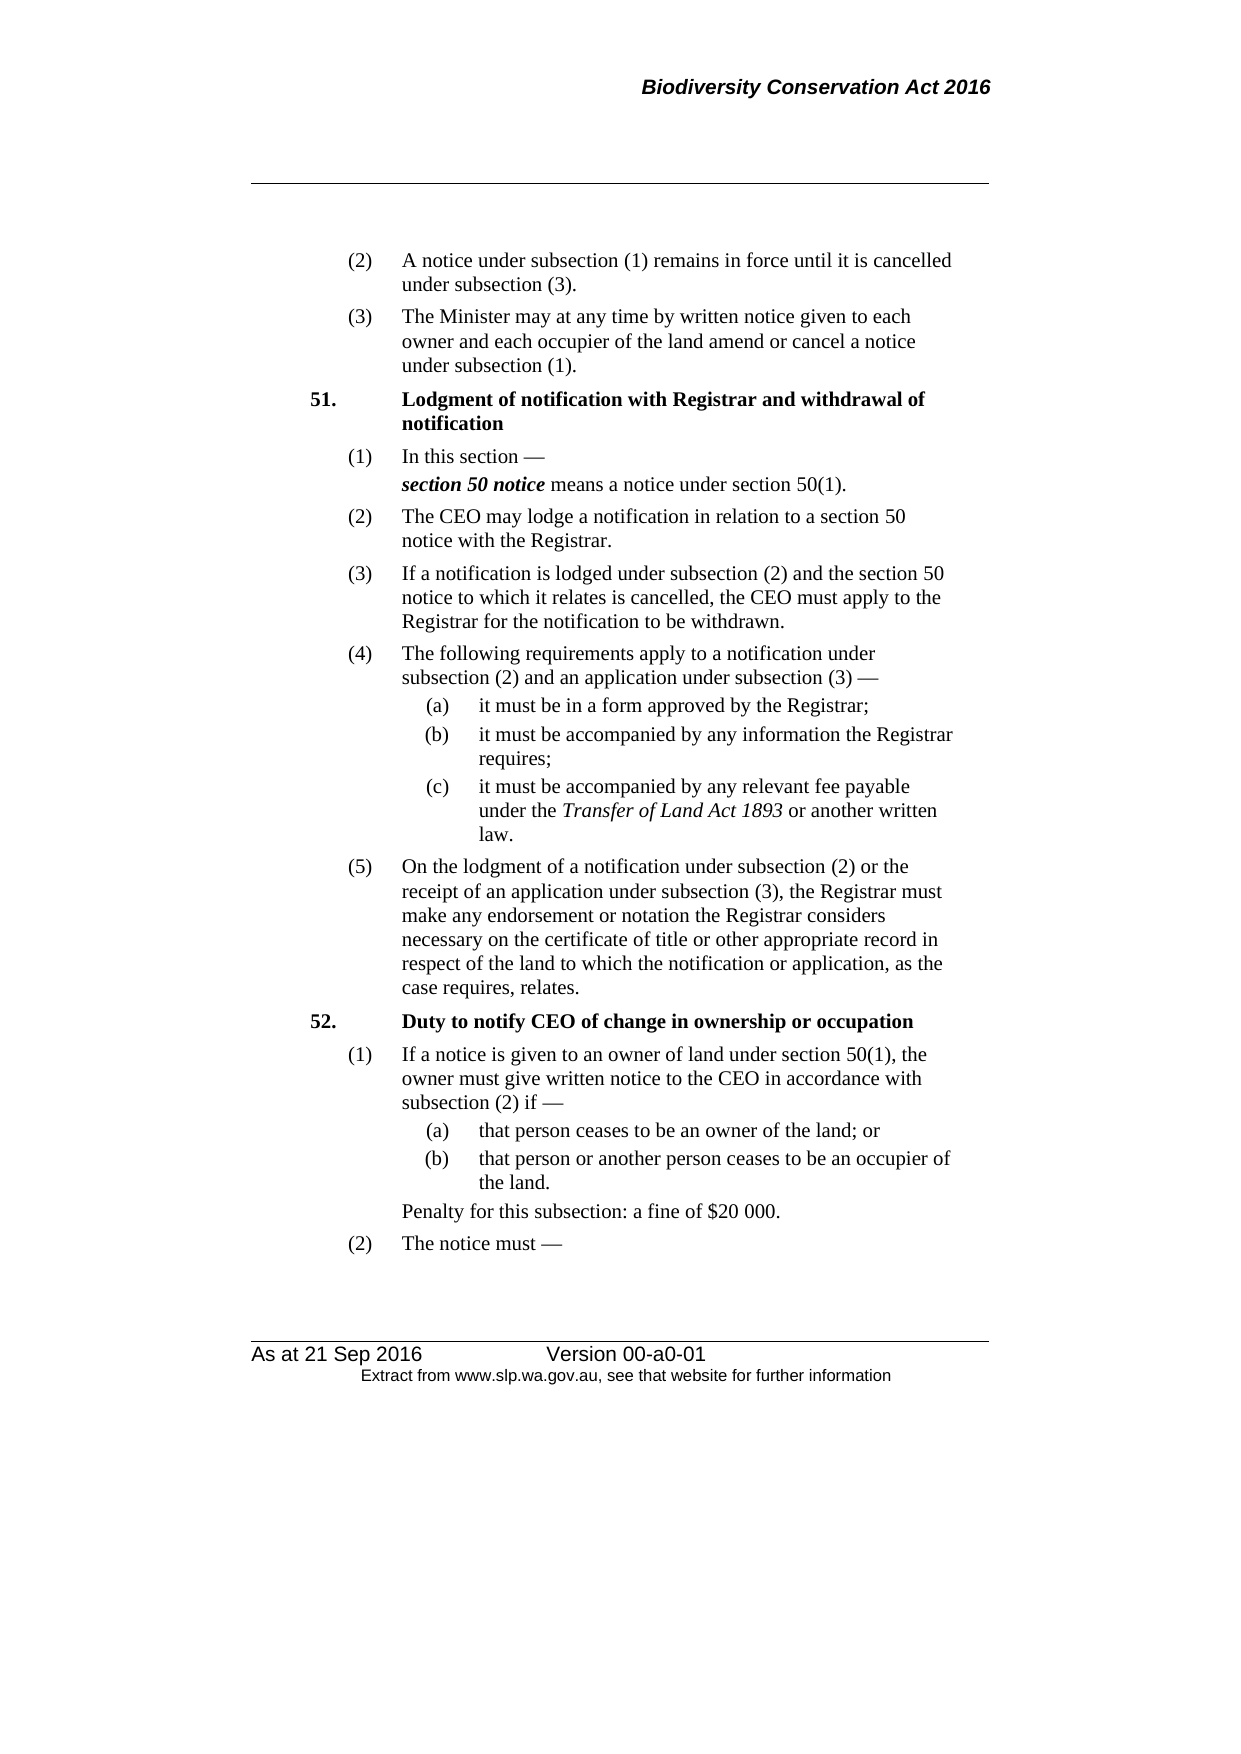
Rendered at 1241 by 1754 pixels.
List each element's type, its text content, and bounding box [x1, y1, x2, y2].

text (1) If a notice is given to an owner of land under section 50(1), the owner must give written notice to the CEO in accordance with subsection (2) if — [313, 1042, 959, 1114]
text (2) The notice must — [313, 1231, 959, 1255]
text (5) On the lodgment of a notification under subsection (2) or the receipt of an application under subsection (3), the Registrar must make any endorsement or notation the Registrar considers necessary on the certificate of title or other appropriate record in respect of the land to which the notification or application, as the case requires, relates. [313, 854, 959, 999]
text (b) it must be accompanied by any information the Registrar requires; [390, 722, 959, 770]
text section 50 notice means a notice under section 50(1). [310, 472, 959, 496]
subtitle 51. Lodgment of notification with Registrar and withdrawal of notification [310, 387, 959, 435]
text (2) A notice under subsection (1) remains in force until it is cancelled under subsection (3). [313, 248, 959, 296]
subtitle 52. Duty to notify CEO of change in ownership or occupation [310, 1009, 959, 1033]
text (4) The following requirements apply to a notification under subsection (2) and an application under subsection (3) — [313, 641, 959, 689]
text (a) that person ceases to be an owner of the land; or [390, 1118, 959, 1142]
text (1) In this section — [313, 443, 959, 468]
text (3) The Minister may at any time by written notice given to each owner and each occupier of the land amend or cancel a notice under subsection (1). [313, 304, 959, 377]
text (b) that person or another person ceases to be an occupier of the land. [390, 1146, 959, 1194]
text Penalty for this subsection: a fine of $20 000. [337, 1198, 959, 1223]
text (2) The CEO may lodge a notification in relation to a section 50 notice with the Registrar. [313, 504, 959, 552]
text (3) If a notification is lodged under subsection (2) and the section 50 notice to which it relates is cancelled, the CEO must apply to the Registrar for the notification to be withdrawn. [313, 561, 959, 633]
text (c) it must be accompanied by any relevant fee payable under the Transfer of Land Act 1893 or another written law. [390, 774, 959, 846]
text (a) it must be in a form approved by the Registrar; [390, 693, 959, 717]
